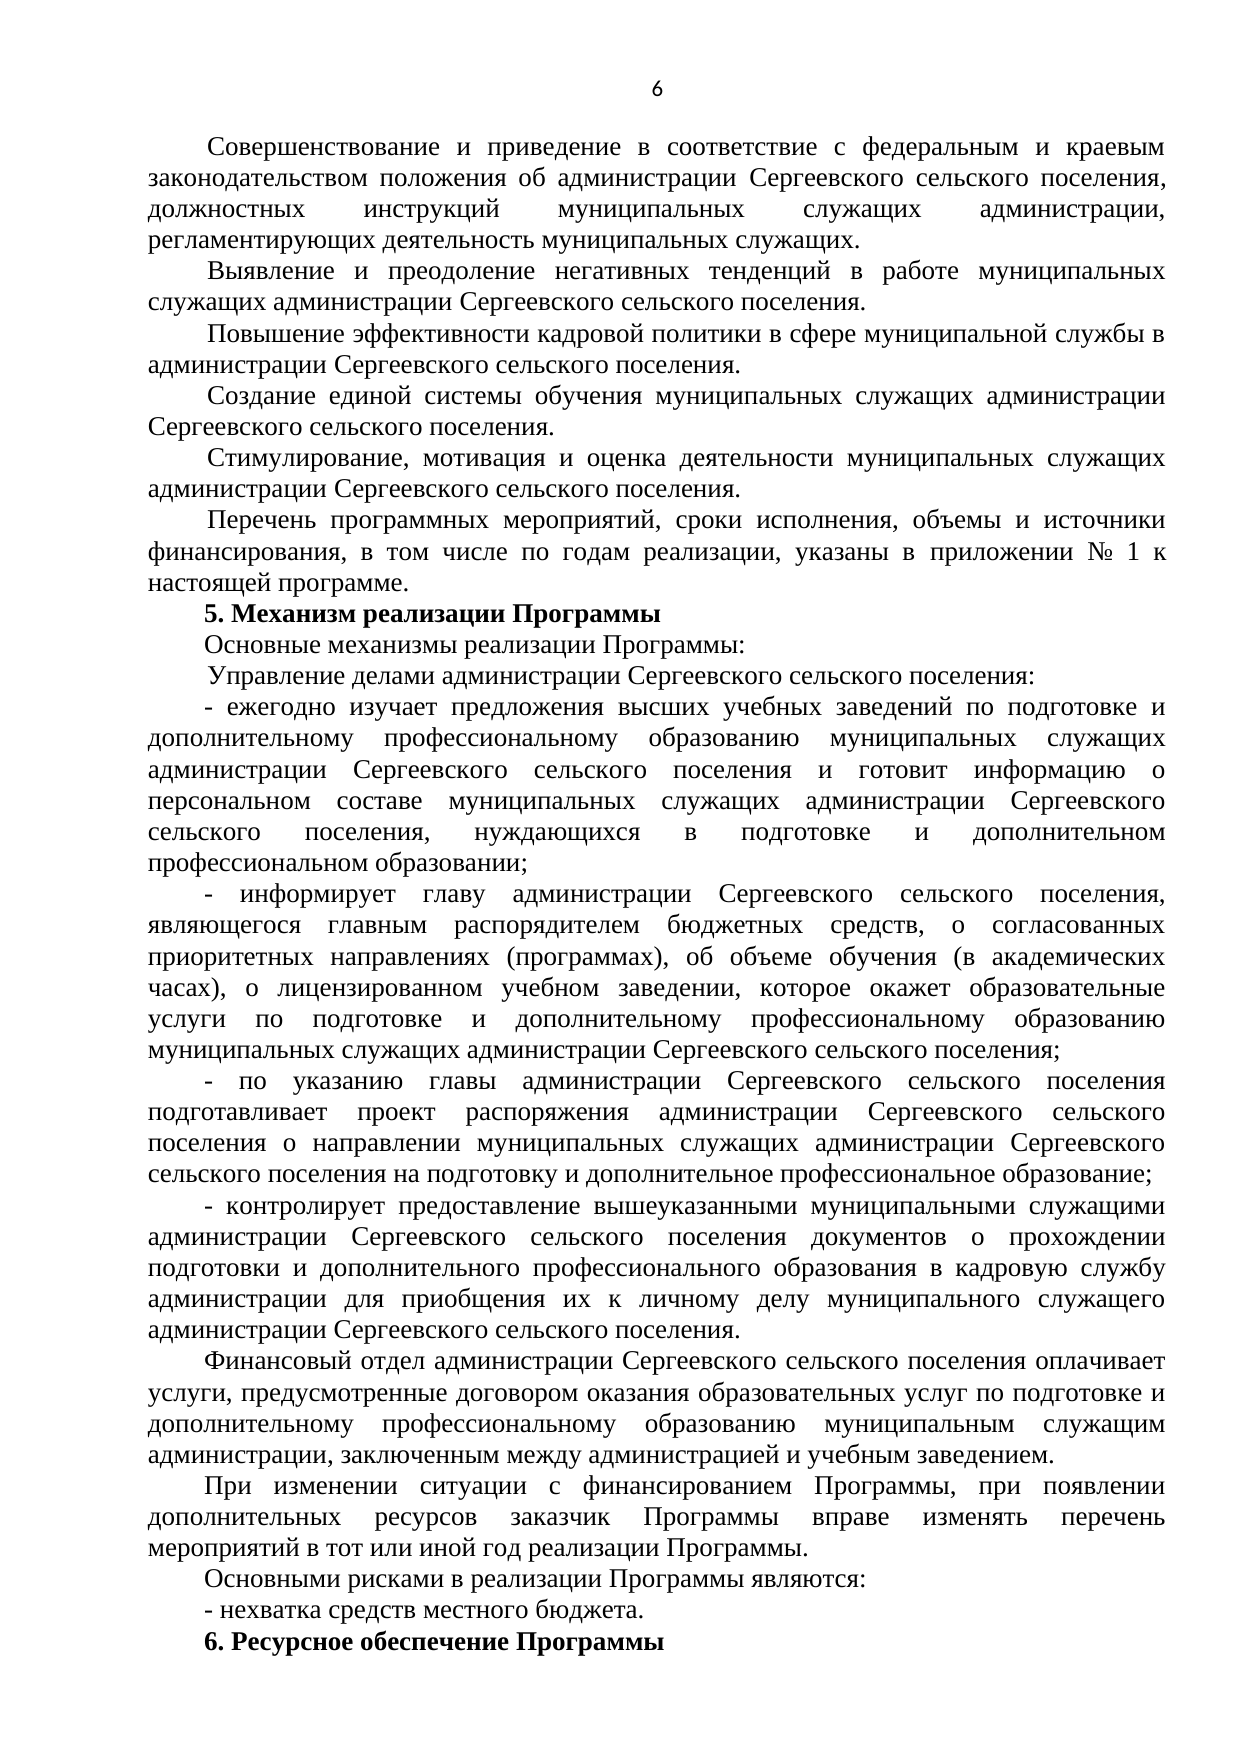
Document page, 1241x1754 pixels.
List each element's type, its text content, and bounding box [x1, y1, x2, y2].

text 5. Механизм реализации Программы [148, 597, 1167, 628]
text Совершенствование и приведение в соответствие с федеральным и краевым законодательством положения об администрации Сергеевского сельского поселения, должностных инструкций муниципальных служащих администрации, регламентирующих деятельность муниципальных служащих. [148, 130, 1167, 254]
text Выявление и преодоление негативных тенденций в работе муниципальных служащих администрации Сергеевского сельского поселения. [148, 254, 1167, 317]
text Стимулирование, мотивация и оценка деятельности муниципальных служащих администрации Сергеевского сельского поселения. [148, 441, 1167, 503]
text - информирует главу администрации Сергеевского сельского поселения, являющегося главным распорядителем бюджетных средств, о согласованных приоритетных направлениях (программах), об объеме обучения (в академических часах), о лицензированном учебном заведении, которое окажет образовательные услуги по подготовке и дополнительному профессиональному образованию муниципальных служащих администрации Сергеевского сельского поселения; [148, 877, 1167, 1064]
text Управление делами администрации Сергеевского сельского поселения: [148, 659, 1167, 690]
text Основные механизмы реализации Программы: [148, 628, 1167, 659]
text - по указанию главы администрации Сергеевского сельского поселения подготавливает проект распоряжения администрации Сергеевского сельского поселения о направлении муниципальных служащих администрации Сергеевского сельского поселения на подготовку и дополнительное профессиональное образование; [148, 1064, 1167, 1189]
text Основными рисками в реализации Программы являются: [148, 1562, 1167, 1594]
text Создание единой системы обучения муниципальных служащих администрации Сергеевского сельского поселения. [148, 379, 1167, 441]
text При изменении ситуации с финансированием Программы, при появлении дополнительных ресурсов заказчик Программы вправе изменять перечень мероприятий в тот или иной год реализации Программы. [148, 1469, 1167, 1562]
text Повышение эффективности кадровой политики в сфере муниципальной службы в администрации Сергеевского сельского поселения. [148, 317, 1167, 379]
text - нехватка средств местного бюджета. [148, 1594, 1167, 1625]
text 6. Ресурсное обеспечение Программы [148, 1625, 1167, 1656]
text Перечень программных мероприятий, сроки исполнения, объемы и источники финансирования, в том числе по годам реализации, указаны в приложении № 1 к настоящей программе. [148, 503, 1167, 597]
text - ежегодно изучает предложения высших учебных заведений по подготовке и дополнительному профессиональному образованию муниципальных служащих администрации Сергеевского сельского поселения и готовит информацию о персональном составе муниципальных служащих администрации Сергеевского сельского поселения, нуждающихся в подготовке и дополнительном профессиональном образовании; [148, 690, 1167, 877]
text - контролирует предоставление вышеуказанными муниципальными служащими администрации Сергеевского сельского поселения документов о прохождении подготовки и дополнительного профессионального образования в кадровую службу администрации для приобщения их к личному делу муниципального служащего администрации Сергеевского сельского поселения. [148, 1189, 1167, 1344]
text Финансовый отдел администрации Сергеевского сельского поселения оплачивает услуги, предусмотренные договором оказания образовательных услуг по подготовке и дополнительному профессиональному образованию муниципальным служащим администрации, заключенным между администрацией и учебным заведением. [148, 1344, 1167, 1469]
